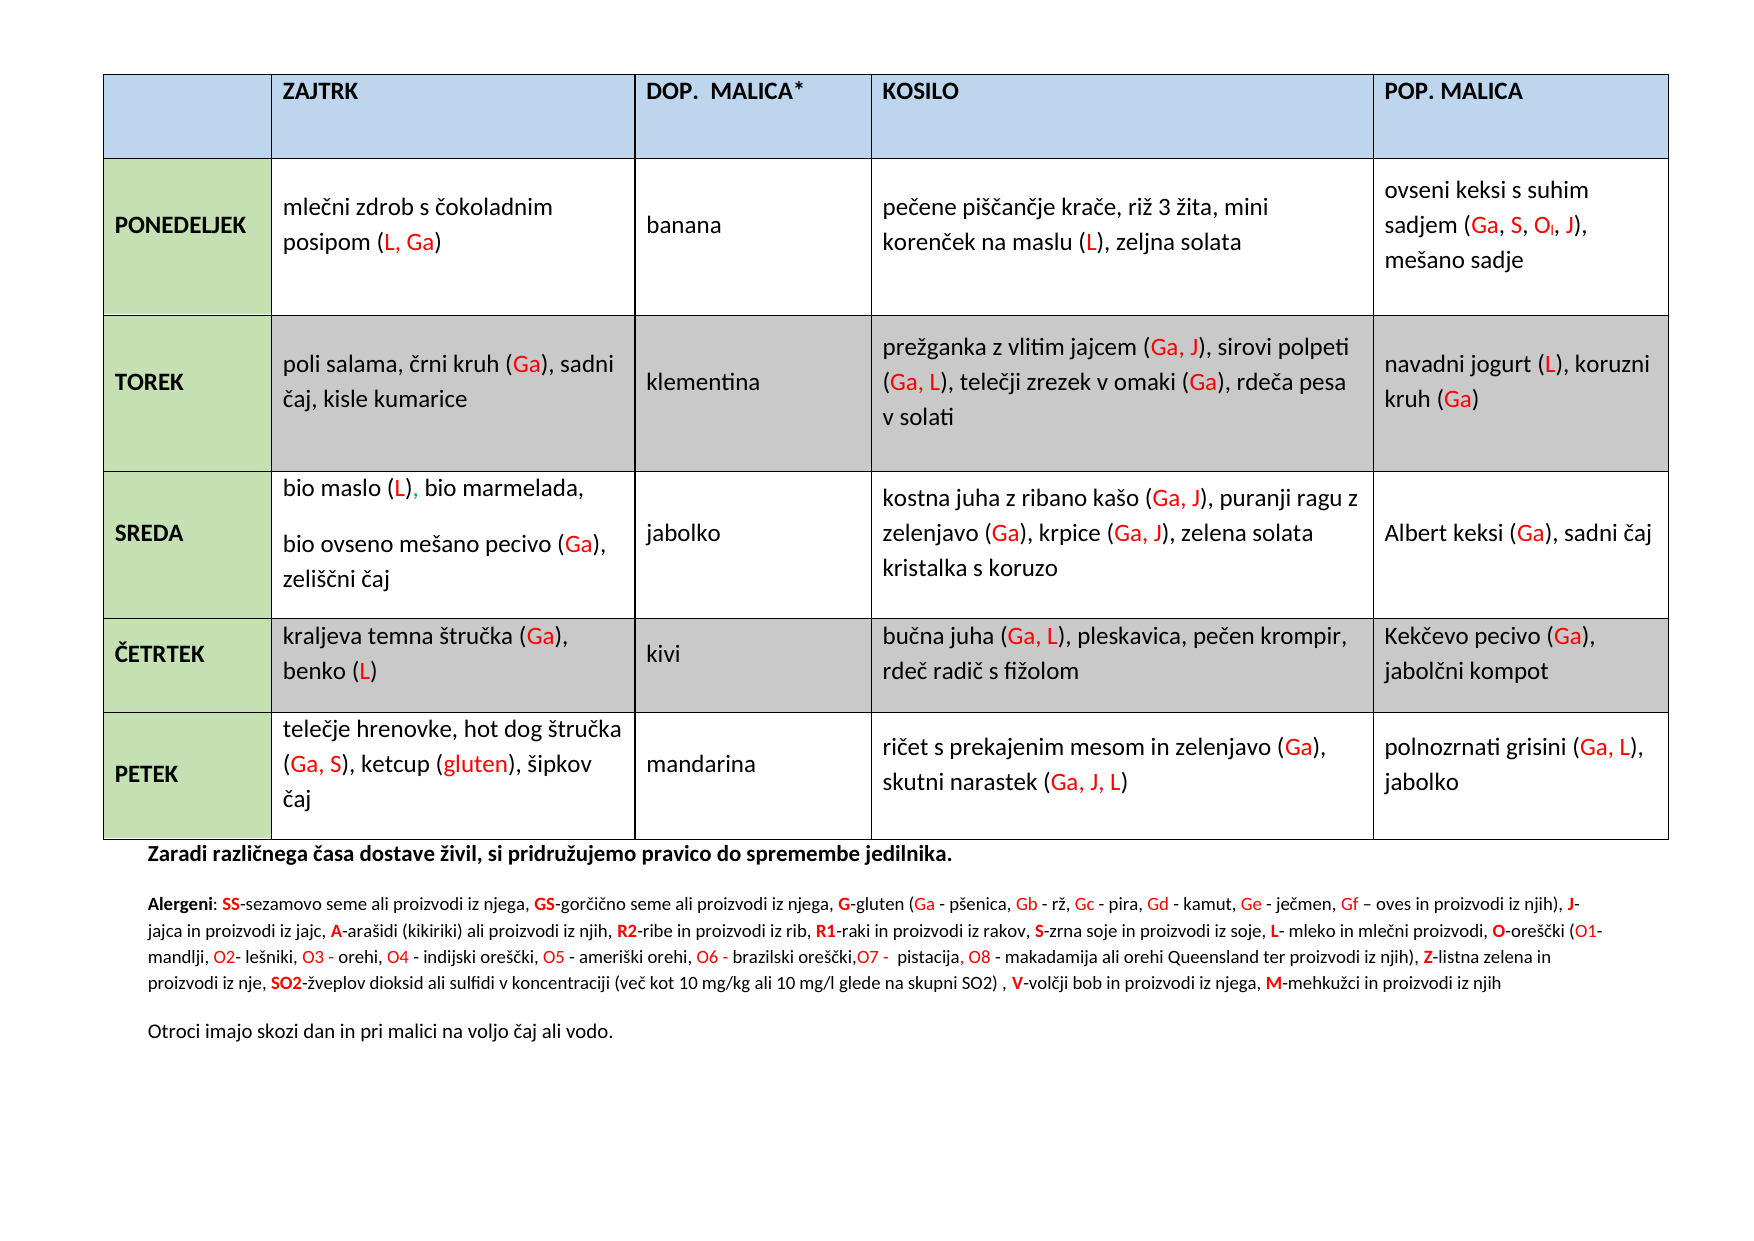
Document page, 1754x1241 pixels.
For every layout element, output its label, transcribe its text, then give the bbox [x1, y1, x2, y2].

table_header ZAJTRK [272, 75, 634, 158]
table_cell mandarina [636, 713, 871, 838]
table_cell Kekčevo pecivo (Ga), jabolčni kompot [1374, 619, 1668, 712]
table_cell Albert keksi (Ga), sadni čaj [1374, 472, 1668, 618]
table_cell SREDA [104, 472, 271, 618]
table_cell prežganka z vlitim jajcem (Ga, J), sirovi polpeti (Ga, L), telečji zrezek v omaki (Ga), rdeča pesa v solati [872, 316, 1373, 471]
table_header [104, 75, 271, 158]
table_header DOP. MALICA* [636, 75, 871, 158]
table_cell telečje hrenovke, hot dog štručka (Ga, S), ketcup (gluten), šipkov čaj [272, 713, 634, 838]
table_cell polnozrnati grisini (Ga, L), jabolko [1374, 713, 1668, 838]
table_cell ČETRTEK [104, 619, 271, 712]
table_cell kivi [636, 619, 871, 712]
table_cell bio maslo (L), bio marmelada, bio ovseno mešano pecivo (Ga), zeliščni čaj [272, 472, 634, 618]
table_cell ričet s prekajenim mesom in zelenjavo (Ga), skutni narastek (Ga, J, L) [872, 713, 1373, 838]
table_cell bučna juha (Ga, L), pleskavica, pečen krompir, rdeč radič s fižolom [872, 619, 1373, 712]
table_cell PETEK [104, 713, 271, 838]
table_cell mlečni zdrob s čokoladnim posipom (L, Ga) [272, 159, 634, 314]
table_cell banana [636, 159, 871, 314]
text Alergeni: SS-sezamovo seme ali proizvodi iz njega, GS-gorčično seme ali proizvodi iz njega, G-gluten (Ga - pšenica, Gb - rž, Gc - pira, Gd - kamut, Ge - ječmen, Gf – oves in proizvodi iz njih), J-jajca in proizvodi iz jajc, A-arašidi (kikiriki) ali proizvodi iz njih, R2-ribe in proizvodi iz rib, R1-raki in proizvodi iz rakov, S-zrna soje in proizvodi iz soje, L- mleko in mlečni proizvodi, O-oreščki (O1- mandlji, O2- lešniki, O3 - orehi, O4 - indijski oreščki, O5 - ameriški orehi, O6 - brazilski oreščki,O7 - pistacija, O8 - makadamija ali orehi Queensland ter proizvodi iz njih), Z-listna zelena in proizvodi iz nje, SO2-žveplov dioksid ali sulfidi v koncentraciji (več kot 10 mg/kg ali 10 mg/l glede na skupni SO2) , V-volčji bob in proizvodi iz njega, M-mehkužci in proizvodi iz njih [148, 892, 1606, 994]
text Otroci imajo skozi dan in pri malici na voljo čaj ali vodo. [148, 1019, 1606, 1044]
table_cell ovseni keksi s suhim sadjem (Ga, S, Ol, J), mešano sadje [1374, 159, 1668, 314]
table_cell klementina [636, 316, 871, 471]
table_cell PONEDELJEK [104, 159, 271, 314]
table_cell navadni jogurt (L), koruzni kruh (Ga) [1374, 316, 1668, 471]
table_cell jabolko [636, 472, 871, 618]
table_cell poli salama, črni kruh (Ga), sadni čaj, kisle kumarice [272, 316, 634, 471]
table_header KOSILO [872, 75, 1373, 158]
table_cell kostna juha z ribano kašo (Ga, J), puranji ragu z zelenjavo (Ga), krpice (Ga, J), zelena solata kristalka s koruzo [872, 472, 1373, 618]
table_cell kraljeva temna štručka (Ga), benko (L) [272, 619, 634, 712]
table_cell TOREK [104, 316, 271, 471]
table_cell pečene piščančje krače, riž 3 žita, mini korenček na maslu (L), zeljna solata [872, 159, 1373, 314]
table_header POP. MALICA [1374, 75, 1668, 158]
text Zaradi različnega časa dostave živil, si pridružujemo pravico do spremembe jedilnika. [148, 840, 1606, 867]
